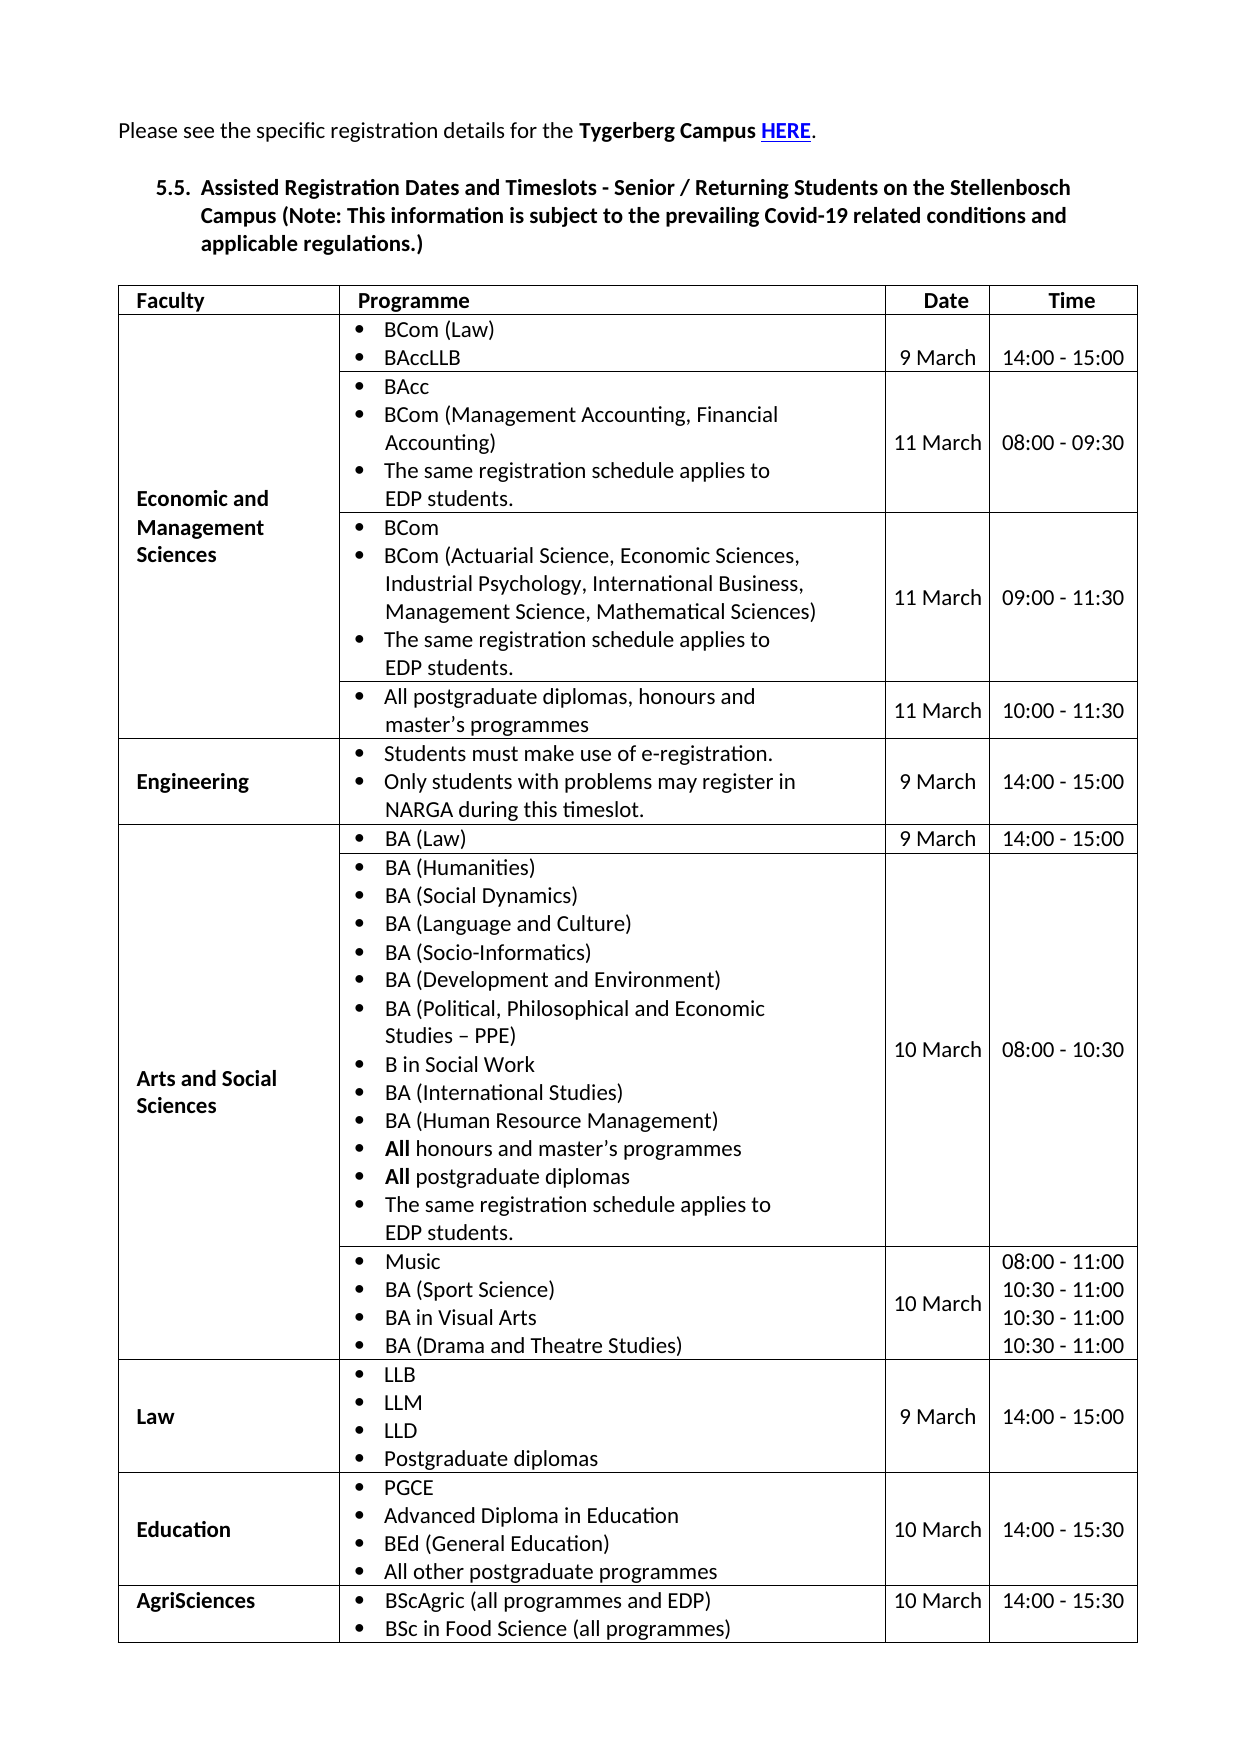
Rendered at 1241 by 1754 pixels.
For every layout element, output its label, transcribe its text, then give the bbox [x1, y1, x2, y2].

table_cell Education [119, 1473, 339, 1585]
table_cell 14:00 - 15:30 [990, 1473, 1137, 1585]
table_cell 08:00 - 09:30 [990, 372, 1137, 512]
table_cell 10 March [886, 1473, 989, 1585]
table_cell LLB LLM LLD Postgraduate diplomas [340, 1360, 885, 1472]
table_cell 14:00 - 15:00 [990, 315, 1137, 371]
table_header Programme [340, 286, 885, 314]
table_cell Students must make use of e-registration. Only students with problems may register in NARGA during this timeslot. [340, 739, 885, 823]
table_cell Engineering [119, 739, 339, 823]
table_cell All postgraduate diplomas, honours and master’s programmes [340, 682, 885, 738]
table_cell 09:00 - 11:30 [990, 513, 1137, 681]
table_header Faculty [119, 286, 339, 314]
table_cell 11 March [886, 513, 989, 681]
list Assisted Registration Dates and Timeslots - Senior / Returning Students on the Stellenbosch Campus (Note: This information is subject to the prevailing Covid-19 related conditions and applicable regulations.) [156, 173, 1122, 257]
table_cell 08:00 - 10:30 [990, 854, 1137, 1246]
table_cell 10 March [886, 1586, 989, 1642]
table_cell 10 March [886, 1247, 989, 1359]
table_cell BA (Humanities) BA (Social Dynamics) BA (Language and Culture) BA (Socio-Informatics) BA (Development and Environment) BA (Political, Philosophical and Economic Studies – PPE) B in Social Work BA (International Studies) BA (Human Resource Management) All honours and master’s programmes All postgraduate diplomas The same registration schedule applies to EDP students. [340, 854, 885, 1246]
table_cell Music BA (Sport Science) BA in Visual Arts BA (Drama and Theatre Studies) [340, 1247, 885, 1359]
table_cell Law [119, 1360, 339, 1472]
table_cell BCom BCom (Actuarial Science, Economic Sciences, Industrial Psychology, International Business, Management Science, Mathematical Sciences) The same registration schedule applies to EDP students. [340, 513, 885, 681]
table_cell 9 March [886, 825, 989, 852]
table_cell BAcc BCom (Management Accounting, Financial Accounting) The same registration schedule applies to EDP students. [340, 372, 885, 512]
table_cell 14:00 - 15:00 [990, 825, 1137, 852]
table_header Date [886, 286, 989, 314]
table_cell 11 March [886, 372, 989, 512]
table_cell 11 March [886, 682, 989, 738]
table_cell 10:00 - 11:30 [990, 682, 1137, 738]
table_cell 10 March [886, 854, 989, 1246]
text Please see the specific registration details for the Tygerberg Campus HERE. [118, 117, 1122, 145]
table_cell BA (Law) [340, 825, 885, 852]
table_cell Economic and Management Sciences [119, 315, 339, 738]
table_cell 14:00 - 15:30 [990, 1586, 1137, 1642]
table_cell AgriSciences [119, 1586, 339, 1642]
table_cell 9 March [886, 739, 989, 823]
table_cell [340, 1586, 885, 1642]
table_cell PGCE Advanced Diploma in Education BEd (General Education) All other postgraduate programmes [340, 1473, 885, 1585]
table_header Time [990, 286, 1137, 314]
table_cell Arts and Social Sciences [119, 825, 339, 1359]
table_cell 14:00 - 15:00 [990, 739, 1137, 823]
table_cell 14:00 - 15:00 [990, 1360, 1137, 1472]
table_cell 9 March [886, 1360, 989, 1472]
table_cell BCom (Law) BAccLLB [340, 315, 885, 371]
table_cell 08:00 - 11:00 10:30 - 11:00 10:30 - 11:00 10:30 - 11:00 [990, 1247, 1137, 1359]
table_cell 9 March [886, 315, 989, 371]
